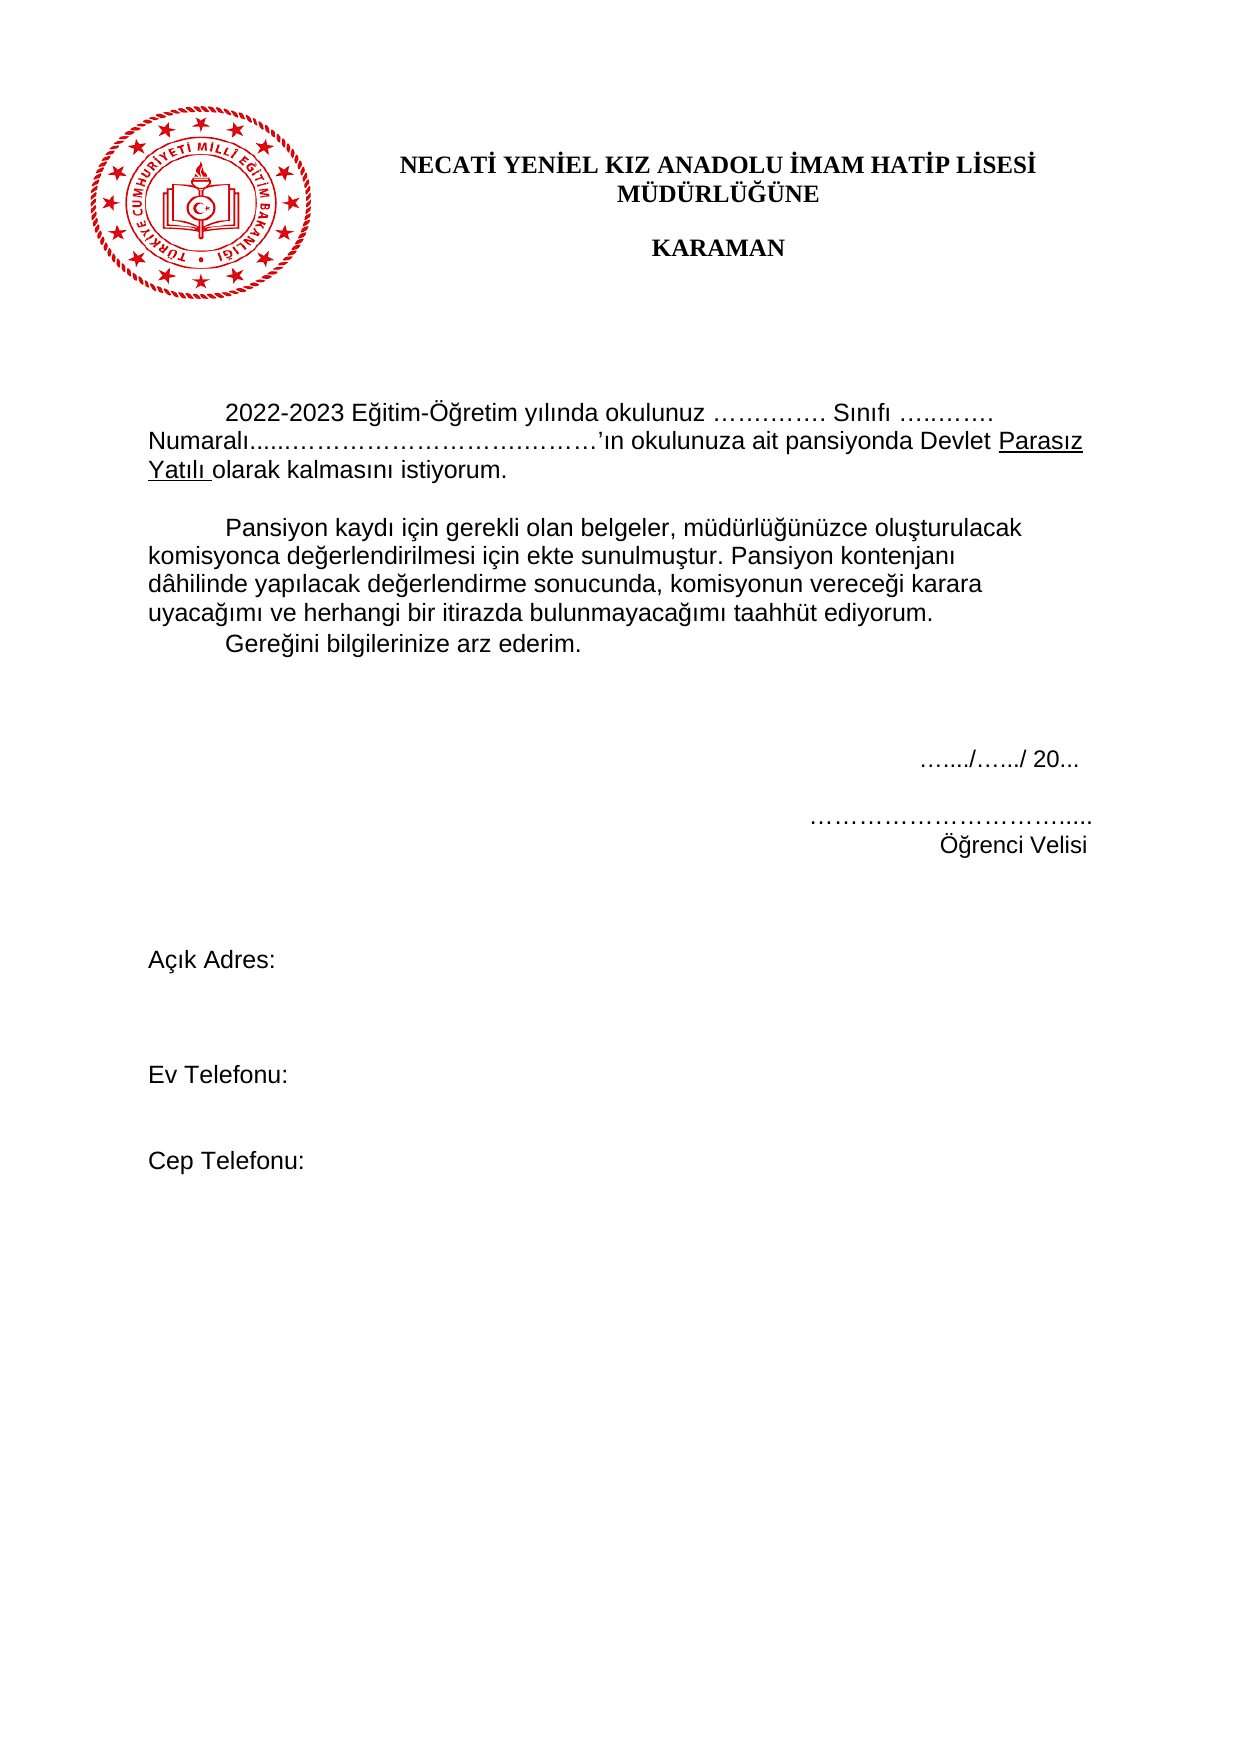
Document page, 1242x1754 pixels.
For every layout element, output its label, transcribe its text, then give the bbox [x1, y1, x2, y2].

picture [90, 106, 311, 299]
text Açık Adres: [148, 945, 1095, 974]
text Ev Telefonu: [148, 1060, 1095, 1089]
text Pansiyon kaydı için gerekli olan belgeler, müdürlüğünüzce oluşturulacak komisyonca değerlendirilmesi için ekte sunulmuştur. Pansiyon kontenjanı dâhilinde yapılacak değerlendirme sonucunda, komisyonun vereceği karara uyacağımı ve herhangi bir itirazda bulunmayacağımı taahhüt ediyorum. [148, 514, 1063, 626]
text KARAMAN [342, 207, 1095, 262]
text …..../….../ 20... [919, 745, 1095, 772]
text Gereğini bilgilerinize arz ederim. [225, 628, 1095, 657]
text NECATİ YENİEL KIZ ANADOLU İMAM HATİP LİSESİ MÜDÜRLÜĞÜNE [342, 150, 1095, 207]
text Öğrenci Velisi [939, 831, 1095, 859]
text 2022-2023 Eğitim-Öğretim yılında okulunuz …….……. Sınıfı …..……. [225, 397, 1095, 426]
text Numaralı......……………………….………’ın okulunuza ait pansiyonda Devlet Parasız [148, 426, 1095, 455]
text Cep Telefonu: [148, 1146, 1095, 1175]
text Yatılı olarak kalmasını istiyorum. [148, 455, 1095, 484]
text …………………………..... [808, 801, 1095, 830]
